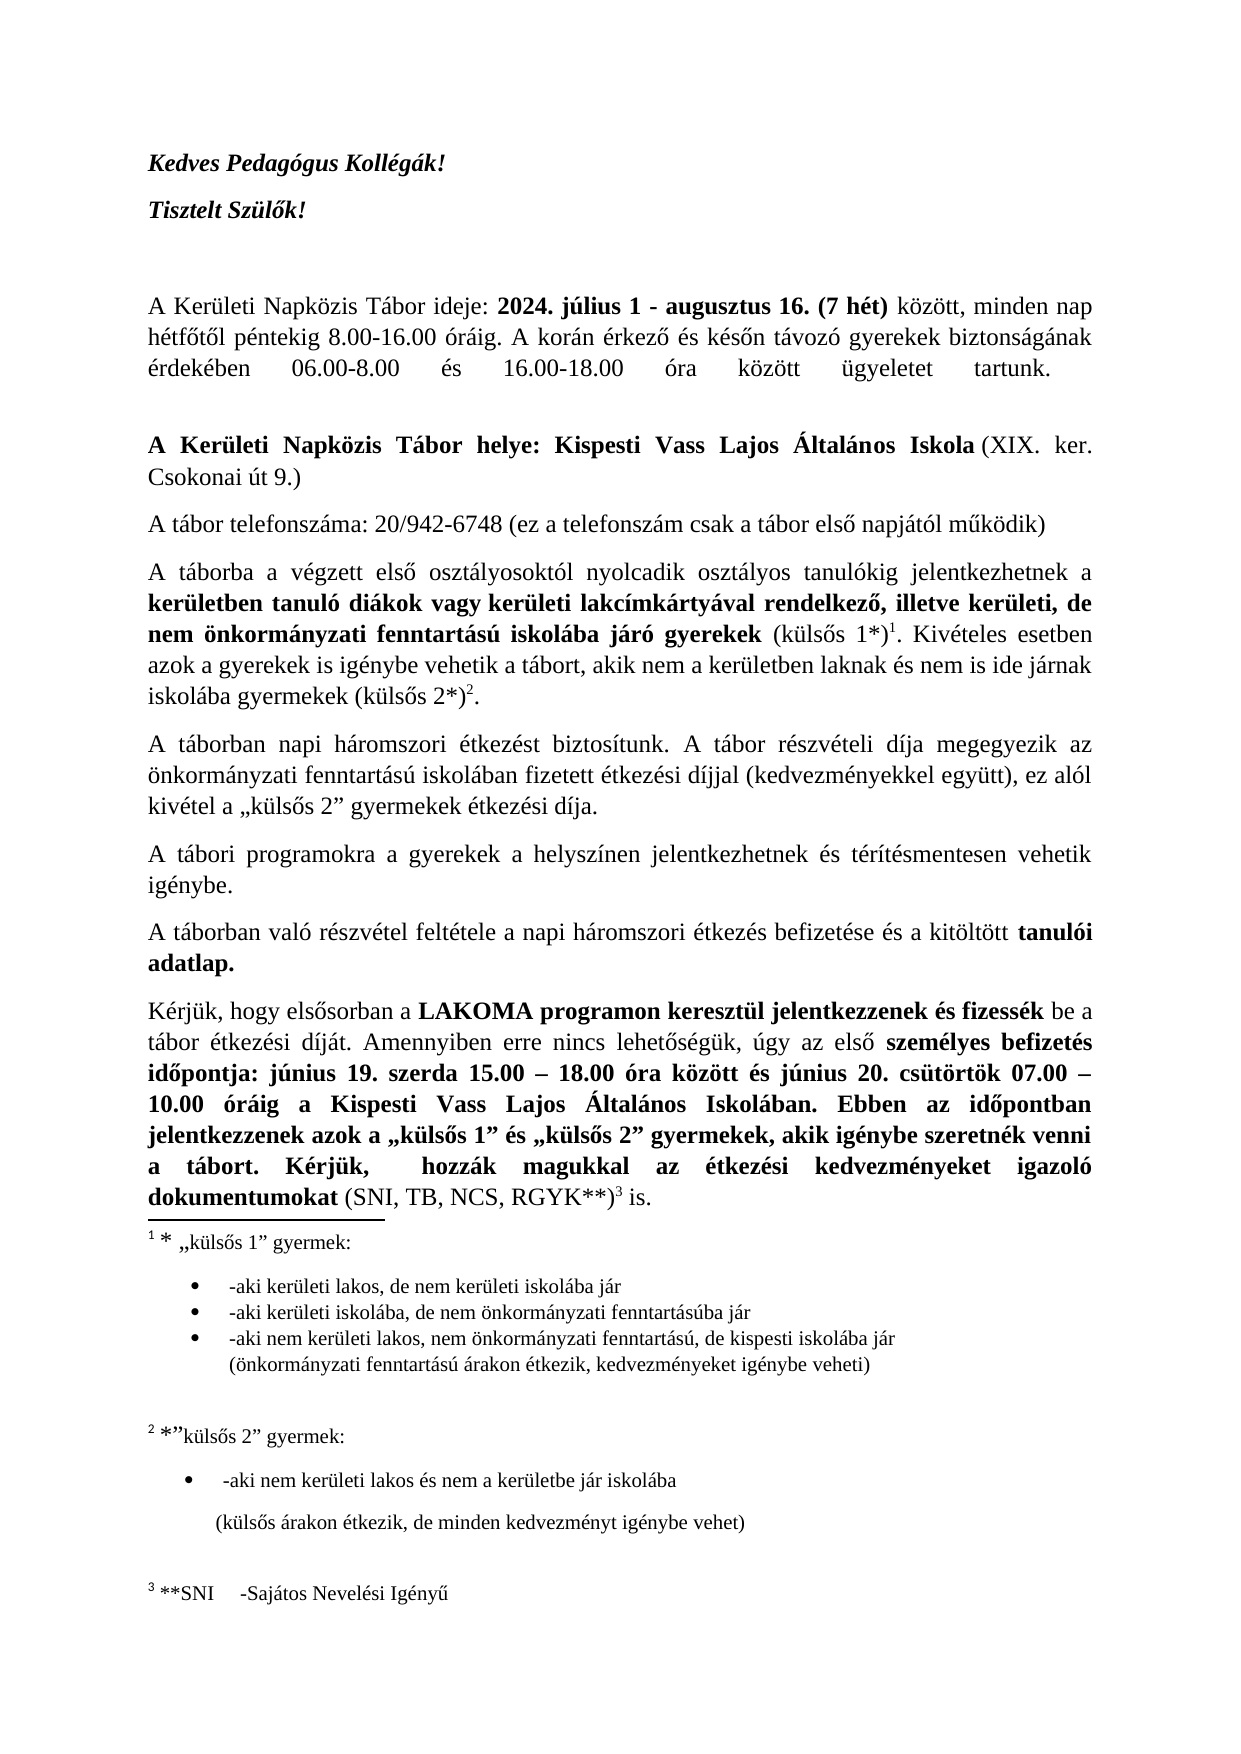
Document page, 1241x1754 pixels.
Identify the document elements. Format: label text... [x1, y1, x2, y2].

text A Kerületi Napközis Tábor ideje: 2024. július 1 - augusztus 16. (7 hét) között, minden nap hétfőtől péntekig 8.00-16.00 óráig. A korán érkező és későn távozó gyerekek biztonságának érdekében 06.00-8.00 és 16.00-18.00 óra között ügyeletet tartunk. [148, 351, 1093, 412]
text Kedves Pedagógus Kollégák! [148, 148, 1093, 176]
text A tábor telefonszáma: 20/942-6748 (ez a telefonszám csak a tábor első napjától működik) [148, 509, 1093, 538]
text Kérjük, hogy elsősorban a LAKOMA programon keresztül jelentkezzenek és fizessék be a tábor étkezési díját. Amennyiben erre nincs lehetőségük, úgy az első személyes befizetés időpontja: június 19. szerda 15.00 – 18.00 óra között és június 20. csütörtök 07.00 – 10.00 óráig a Kispesti Vass Lajos Általános Iskolában. Ebben az időpontban jelentkezzenek azok a „külsős 1” és „külsős 2” gyermekek, akik igénybe szeretnék venni a tábort. Kérjük, hozzák magukkal az étkezési kedvezményeket igazoló dokumentumokat (SNI, TB, NCS, RGYK**) is. [148, 996, 1093, 1211]
text A tábori programokra a gyerekek a helyszínen jelentkezhetnek és térítésmentesen vehetik igénybe. [148, 839, 1093, 898]
text A táborban való részvétel feltétele a napi háromszori étkezés befizetése és a kitöltött tanulói adatlap. [148, 917, 1093, 977]
text Tisztelt Szülők! [148, 195, 1093, 224]
text A táborba a végzett első osztályosoktól nyolcadik osztályos tanulókig jelentkezhetnek a kerületben tanuló diákok vagy kerületi lakcímkártyával rendelkező, illetve kerületi, de nem önkormányzati fenntartású iskolába járó gyerekek (külsős 1*). Kivételes esetben azok a gyerekek is igénybe vehetik a tábort, akik nem a kerületben laknak és nem is ide járnak iskolába gyermekek (külsős 2*). [148, 679, 1093, 710]
text A Kerületi Napközis Tábor helye: Kispesti Vass Lajos Általános Iskola (XIX. ker. Csokonai út 9.) [148, 431, 1093, 490]
text A táborba a végzett első osztályosoktól nyolcadik osztályos tanulókig jelentkezhetnek a kerületben tanuló diákok vagy kerületi lakcímkártyával rendelkező, illetve kerületi, de nem önkormányzati fenntartású iskolába járó gyerekek (külsős 1*). Kivételes esetben azok a gyerekek is igénybe vehetik a tábort, akik nem a kerületben laknak és nem is ide járnak iskolába gyermekek (külsős 2*). [148, 617, 1093, 650]
text A táborban napi háromszori étkezést biztosítunk. A tábor részvételi díja megegyezik az önkormányzati fenntartású iskolában fizetett étkezési díjjal (kedvezményekkel együtt), ez alól kivétel a „külsős 2” gyermekek étkezési díja. [148, 729, 1093, 820]
text A Kerületi Napközis Tábor ideje: 2024. július 1 - augusztus 16. (7 hét) között, minden nap hétfőtől péntekig 8.00-16.00 óráig. A korán érkező és későn távozó gyerekek biztonságának érdekében 06.00-8.00 és 16.00-18.00 óra között ügyeletet tartunk. [148, 291, 1093, 322]
